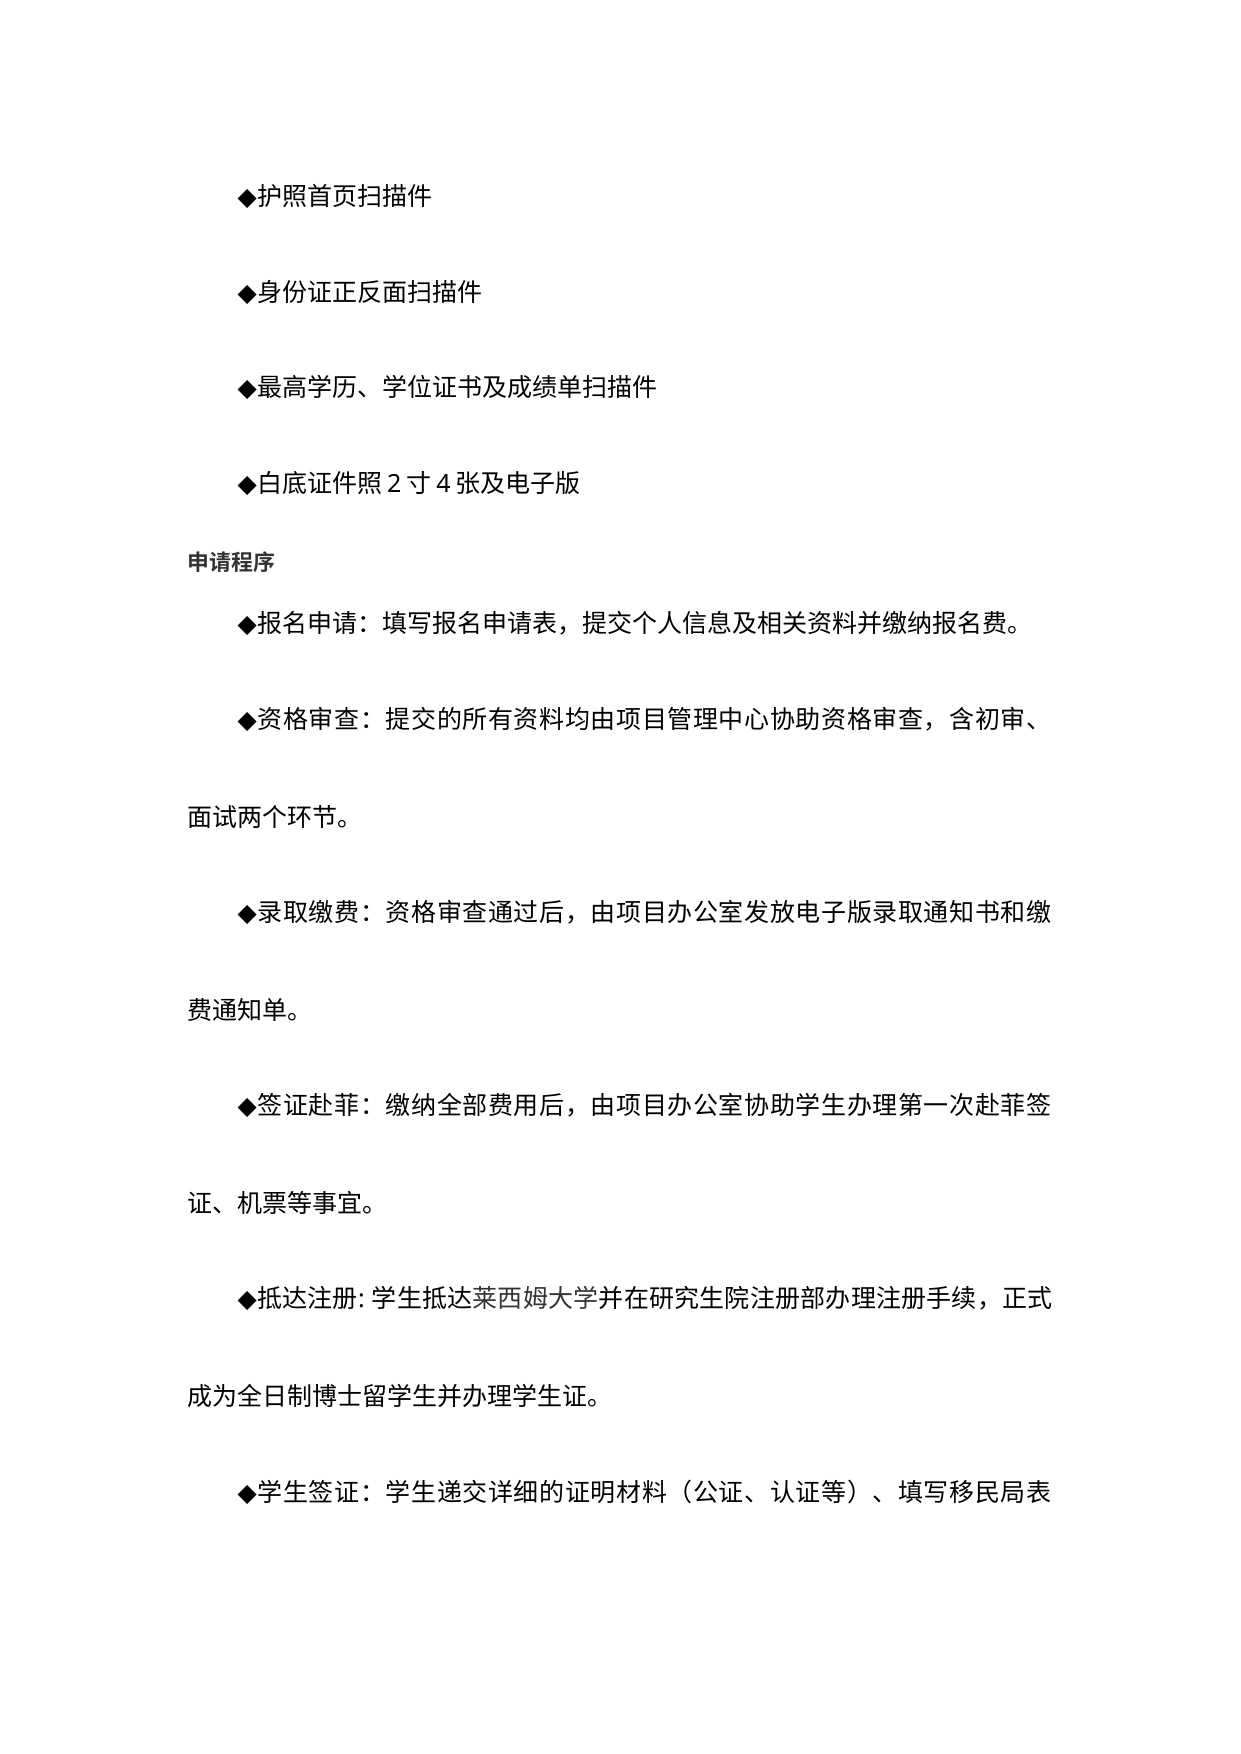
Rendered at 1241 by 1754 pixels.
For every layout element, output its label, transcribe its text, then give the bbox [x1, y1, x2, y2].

text ◆白底证件照2寸4张及电子版 [187, 449, 1053, 514]
text ◆签证赴菲：缴纳全部费用后，由项目办公室协助学生办理第一次赴菲签证、机票等事宜。 [187, 1071, 1053, 1234]
text ◆资格审查：提交的所有资料均由项目管理中心协助资格审查，含初审、面试两个环节。 [187, 685, 1053, 848]
text ◆身份证正反面扫描件 [187, 258, 1053, 323]
text ◆报名申请：填写报名申请表，提交个人信息及相关资料并缴纳报名费。 [187, 589, 1053, 654]
text ◆录取缴费：资格审查通过后，由项目办公室发放电子版录取通知书和缴费通知单。 [187, 878, 1053, 1041]
text ◆最高学历、学位证书及成绩单扫描件 [187, 353, 1053, 418]
text 申请程序 [187, 544, 1053, 577]
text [187, 1458, 1053, 1523]
text ◆抵达注册: 学生抵达莱西姆大学并在研究生院注册部办理注册手续，正式成为全日制博士留学生并办理学生证。 [187, 1264, 1053, 1427]
text ◆护照首页扫描件 [187, 162, 1053, 227]
